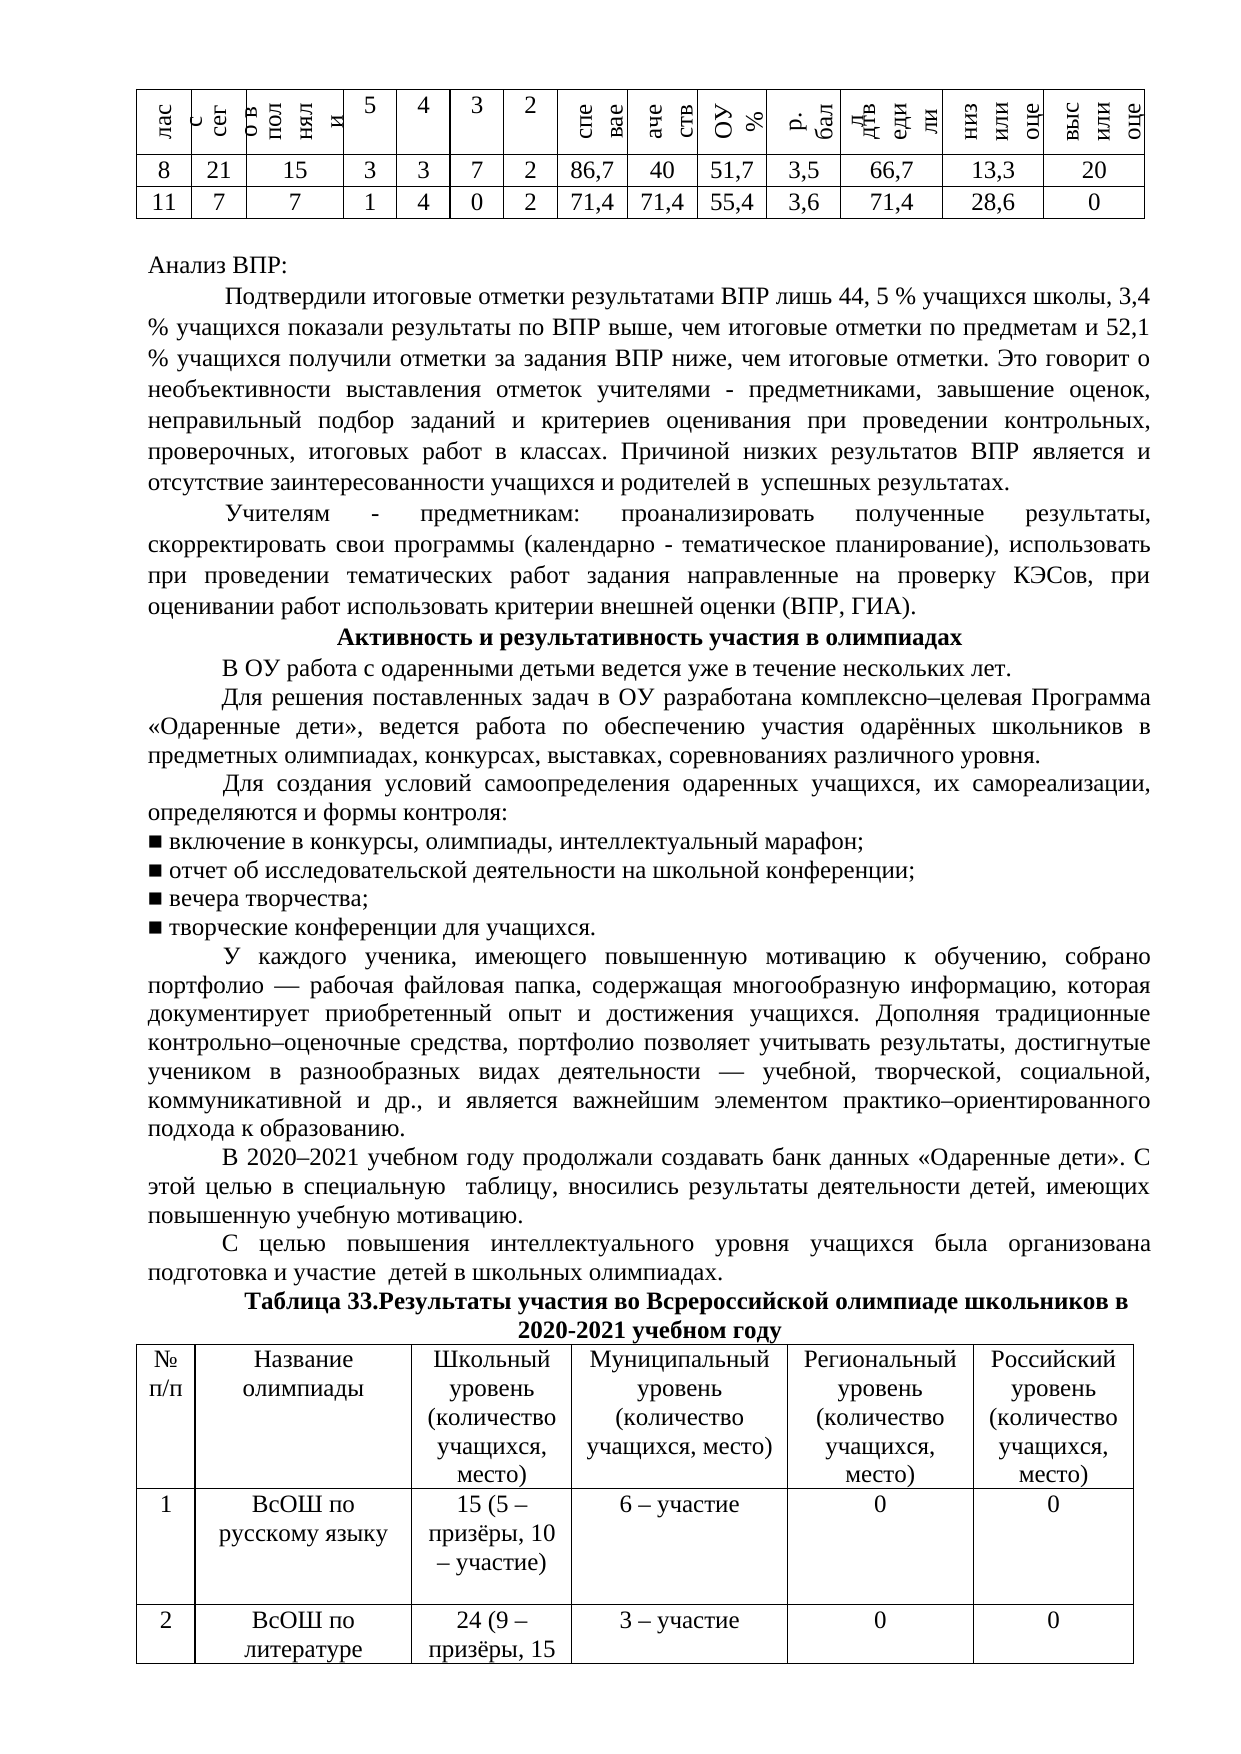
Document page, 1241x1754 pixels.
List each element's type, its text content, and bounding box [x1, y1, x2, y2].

table_cell 7 [192, 187, 246, 218]
table_cell 1 [137, 1489, 194, 1604]
text Учителям - предметникам: проанализировать полученные результаты, скорректировать свои программы (календарно - тематическое планирование), использовать при проведении тематических работ задания направленные на проверку КЭСов, при оценивании работ использовать критерии внешней оценки (ВПР, ГИА). [148, 498, 1152, 620]
table_cell 51,7 [698, 155, 766, 186]
table_cell 28,6 [943, 187, 1043, 218]
table_header Выполняли работу [247, 90, 343, 154]
table_cell 4 [397, 90, 449, 154]
table_cell 66,7 [841, 155, 942, 186]
title ■ включение в конкурсы, олимпиады, интеллектуальный марафон; [148, 826, 1152, 855]
title ■ вечера творчества; [148, 883, 1152, 912]
table_header Региональный уровень (количество учащихся, место) [788, 1345, 973, 1488]
table_cell 2 [137, 1605, 194, 1663]
table_cell 1 [344, 187, 396, 218]
table_cell 3,6 [767, 187, 840, 218]
table_cell 71,4 [558, 187, 627, 218]
text С целью повышения интеллектуального уровня учащихся была организована подготовка и участие детей в школьных олимпиадах. [148, 1228, 1152, 1286]
title ■ отчет об исследовательской деятельности на школьной конференции; [148, 855, 1152, 883]
table_cell 0 [788, 1605, 973, 1663]
table_header Российский уровень (количество учащихся, место) [974, 1345, 1133, 1488]
table_cell 7 [451, 155, 503, 186]
table_cell 15 [247, 155, 343, 186]
table_header СОУ % [698, 90, 766, 154]
table_cell 6 – участие [572, 1489, 787, 1604]
table_cell 20 [1044, 155, 1144, 186]
title ■ творческие конференции для учащихся. [148, 912, 1152, 941]
text Таблица 33.Результаты участия во Всрероссийской олимпиаде школьников в 2020-2021 учебном году [148, 1286, 1152, 1343]
table_cell 55,4 [698, 187, 766, 218]
table_cell 86,7 [558, 155, 627, 186]
table_cell 7 [247, 187, 343, 218]
text Подтвердили итоговые отметки результатами ВПР лишь 44, 5 % учащихся школы, 3,4 % учащихся показали результаты по ВПР выше, чем итоговые отметки по предметам и 52,1 % учащихся получили отметки за задания ВПР ниже, чем итоговые отметки. Это говорит о необъективности выставления отметок учителями - предметниками, завышение оценок, неправильный подбор заданий и критериев оценивания при проведении контрольных, проверочных, итоговых работ в классах. Причиной низких результатов ВПР является и отсутствие заинтересованности учащихся и родителей в успешных результатах. [148, 281, 1152, 496]
text Анализ ВПР: [148, 250, 1152, 279]
table_header Понизили оценки [943, 90, 1043, 154]
table_cell 2 [504, 155, 557, 186]
table_header Повысили оценки [1044, 90, 1144, 154]
table_cell 3 [397, 155, 449, 186]
table_header Школьный уровень (количество учащихся, место) [412, 1345, 571, 1488]
table_cell 13,3 [943, 155, 1043, 186]
table_cell 0 [974, 1489, 1133, 1604]
table_header Ср. балл [767, 90, 840, 154]
table_cell 3 – участие [572, 1605, 787, 1663]
table_cell 2 [504, 187, 557, 218]
title В 2020–2021 учебном году продолжали создавать банк данных «Одаренные дети». С этой целью в специальную таблицу, вносились результаты деятельности детей, имеющих повышенную учебную мотивацию. [148, 1142, 1152, 1228]
table_cell 2 [504, 90, 557, 154]
table_header № п/п [137, 1345, 194, 1488]
title Для создания условий самоопределения одаренных учащихся, их самореализации, определяются и формы контроля: [148, 768, 1152, 826]
table_cell 0 [788, 1489, 973, 1604]
table_cell 0 [974, 1605, 1133, 1663]
table_cell 0 [451, 187, 503, 218]
table_cell 4 [397, 187, 449, 218]
table_cell 71,4 [628, 187, 697, 218]
table_cell 3 [451, 90, 503, 154]
table_cell 0 [1044, 187, 1144, 218]
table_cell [412, 1605, 571, 1663]
table_header Всего в классе [192, 90, 246, 154]
table_cell 3,5 [767, 155, 840, 186]
table_header Класс [137, 90, 191, 154]
table_cell 8 [137, 155, 191, 186]
table_header Название олимпиады [196, 1345, 411, 1488]
table_header Муниципальный уровень (количество учащихся, место) [572, 1345, 787, 1488]
table_cell 3 [344, 155, 396, 186]
table_cell 11 [137, 187, 191, 218]
table_cell ВсОШ по русскому языку [196, 1489, 411, 1604]
table_cell 40 [628, 155, 697, 186]
table_cell 15 (5 – призёры, 10 – участие) [412, 1489, 571, 1604]
table_cell 5 [344, 90, 396, 154]
title В ОУ работа с одаренными детьми ведется уже в течение нескольких лет. [148, 653, 1152, 682]
table_header Подтведили оценки [841, 90, 942, 154]
table_header Качество % [628, 90, 697, 154]
table_cell 21 [192, 155, 246, 186]
table_cell 71,4 [841, 187, 942, 218]
table_header Успеваемость % [558, 90, 627, 154]
text Активность и результативность участия в олимпиадах [148, 622, 1152, 651]
title У каждого ученика, имеющего повышенную мотивацию к обучению, собрано портфолио ― рабочая файловая папка, содержащая многообразную информацию, которая документирует приобретенный опыт и достижения учащихся. Дополняя традиционные контрольно–оценочные средства, портфолио позволяет учитывать результаты, достигнутые учеником в разнообразных видах деятельности ― учебной, творческой, социальной, коммуникативной и др., и является важнейшим элементом практико–ориентированного подхода к образованию. [148, 941, 1152, 1142]
table_cell ВсОШ по литературе [196, 1605, 411, 1663]
title Для решения поставленных задач в ОУ разработана комплексно–целевая Программа «Одаренные дети», ведется работа по обеспечению участия одарённых школьников в предметных олимпиадах, конкурсах, выставках, соревнованиях различного уровня. [148, 682, 1152, 768]
